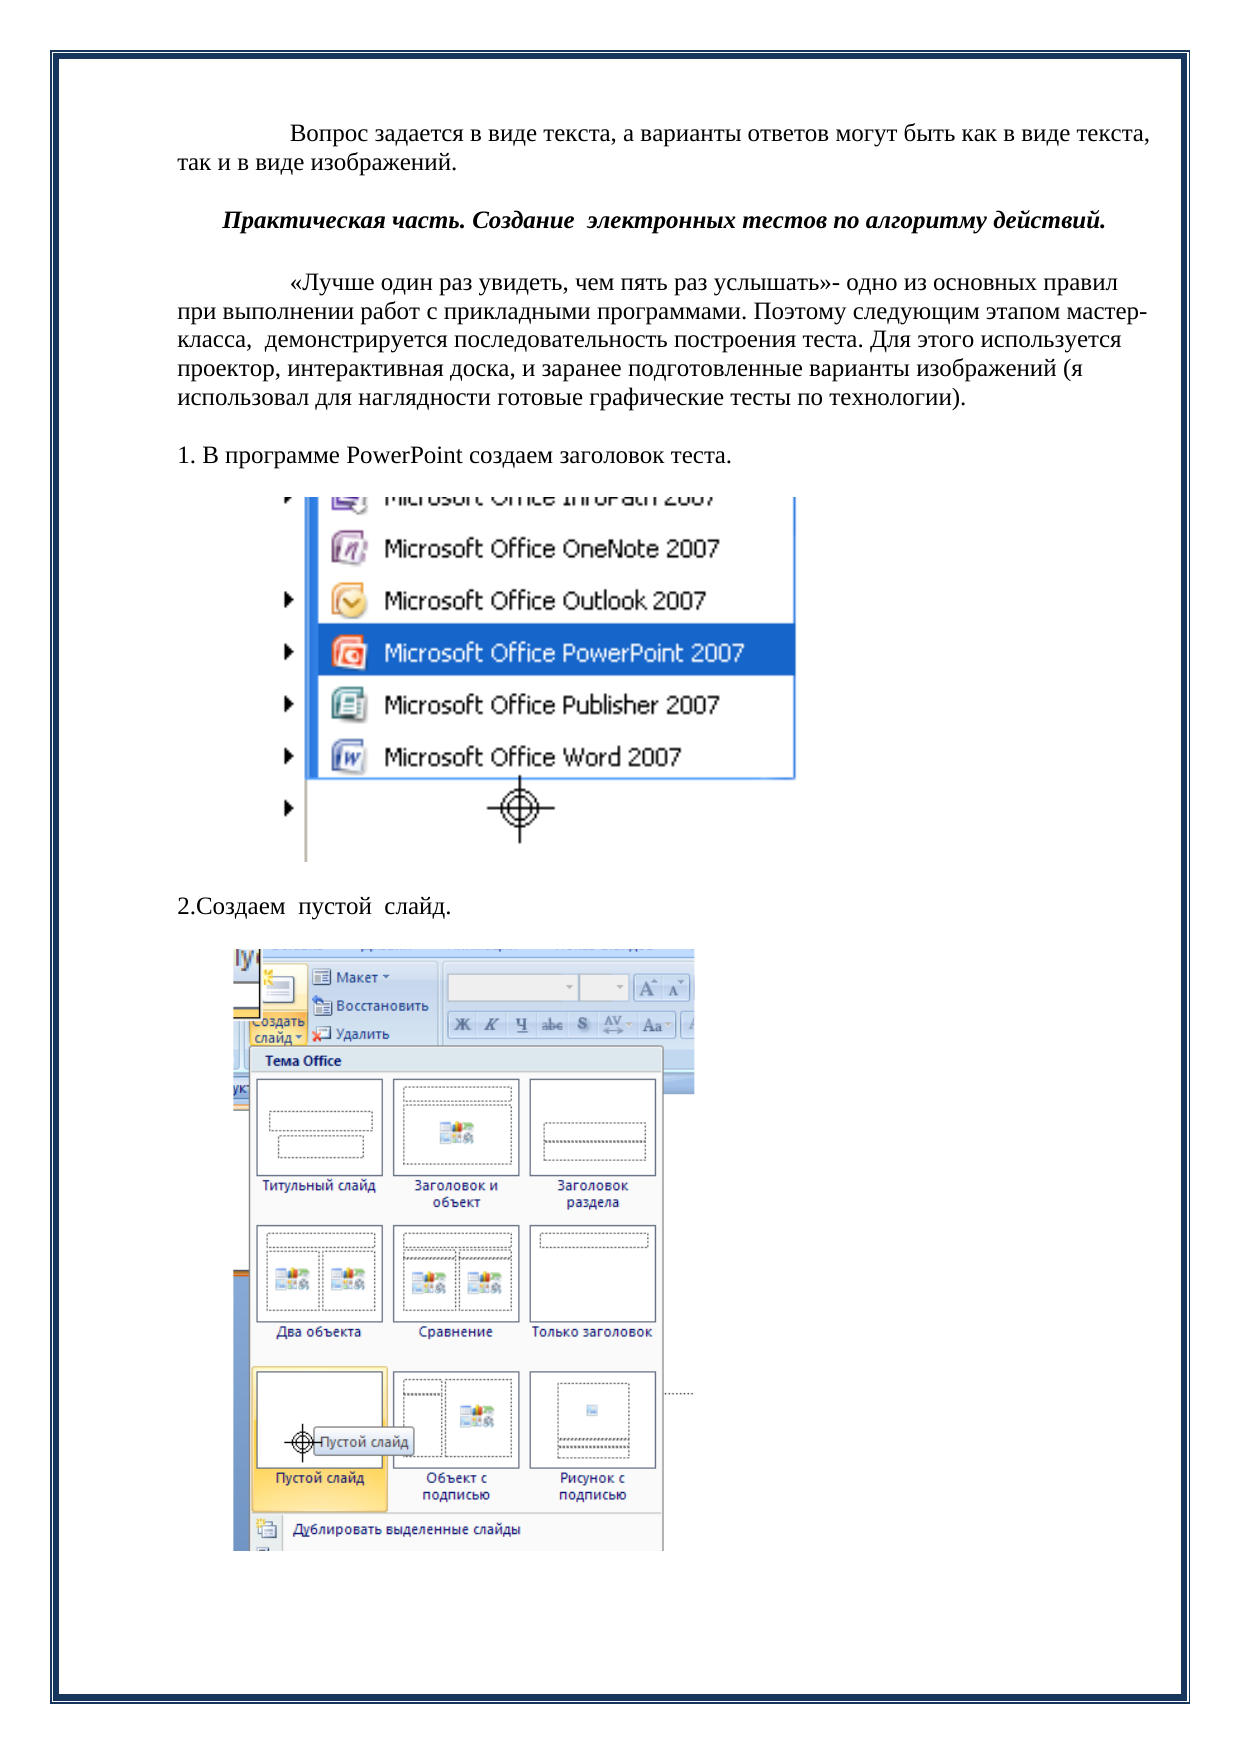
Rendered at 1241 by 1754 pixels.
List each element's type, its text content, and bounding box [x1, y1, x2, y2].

picture [177, 497, 848, 862]
text 2.Создаем пустой слайд. [177, 891, 1152, 920]
text Вопрос задается в виде текста, а варианты ответов могут быть как в виде текста, так и в виде изображений. [177, 118, 1152, 176]
text «Лучше один раз увидеть, чем пять раз услышать»- одно из основных правил при выполнении работ с прикладными программами. Поэтому следующим этапом мастер-класса, демонстрируется последовательность построения теста. Для этого используется проектор, интерактивная доска, и заранее подготовленные варианты изображений (я использовал для наглядности готовые графические тесты по технологии). [177, 267, 1152, 411]
text 1. В программе PowerPoint создаем заголовок теста. [177, 440, 1152, 469]
text Практическая часть. Создание электронных тестов по алгоритму действий. [177, 205, 1152, 233]
picture [233, 949, 695, 1551]
